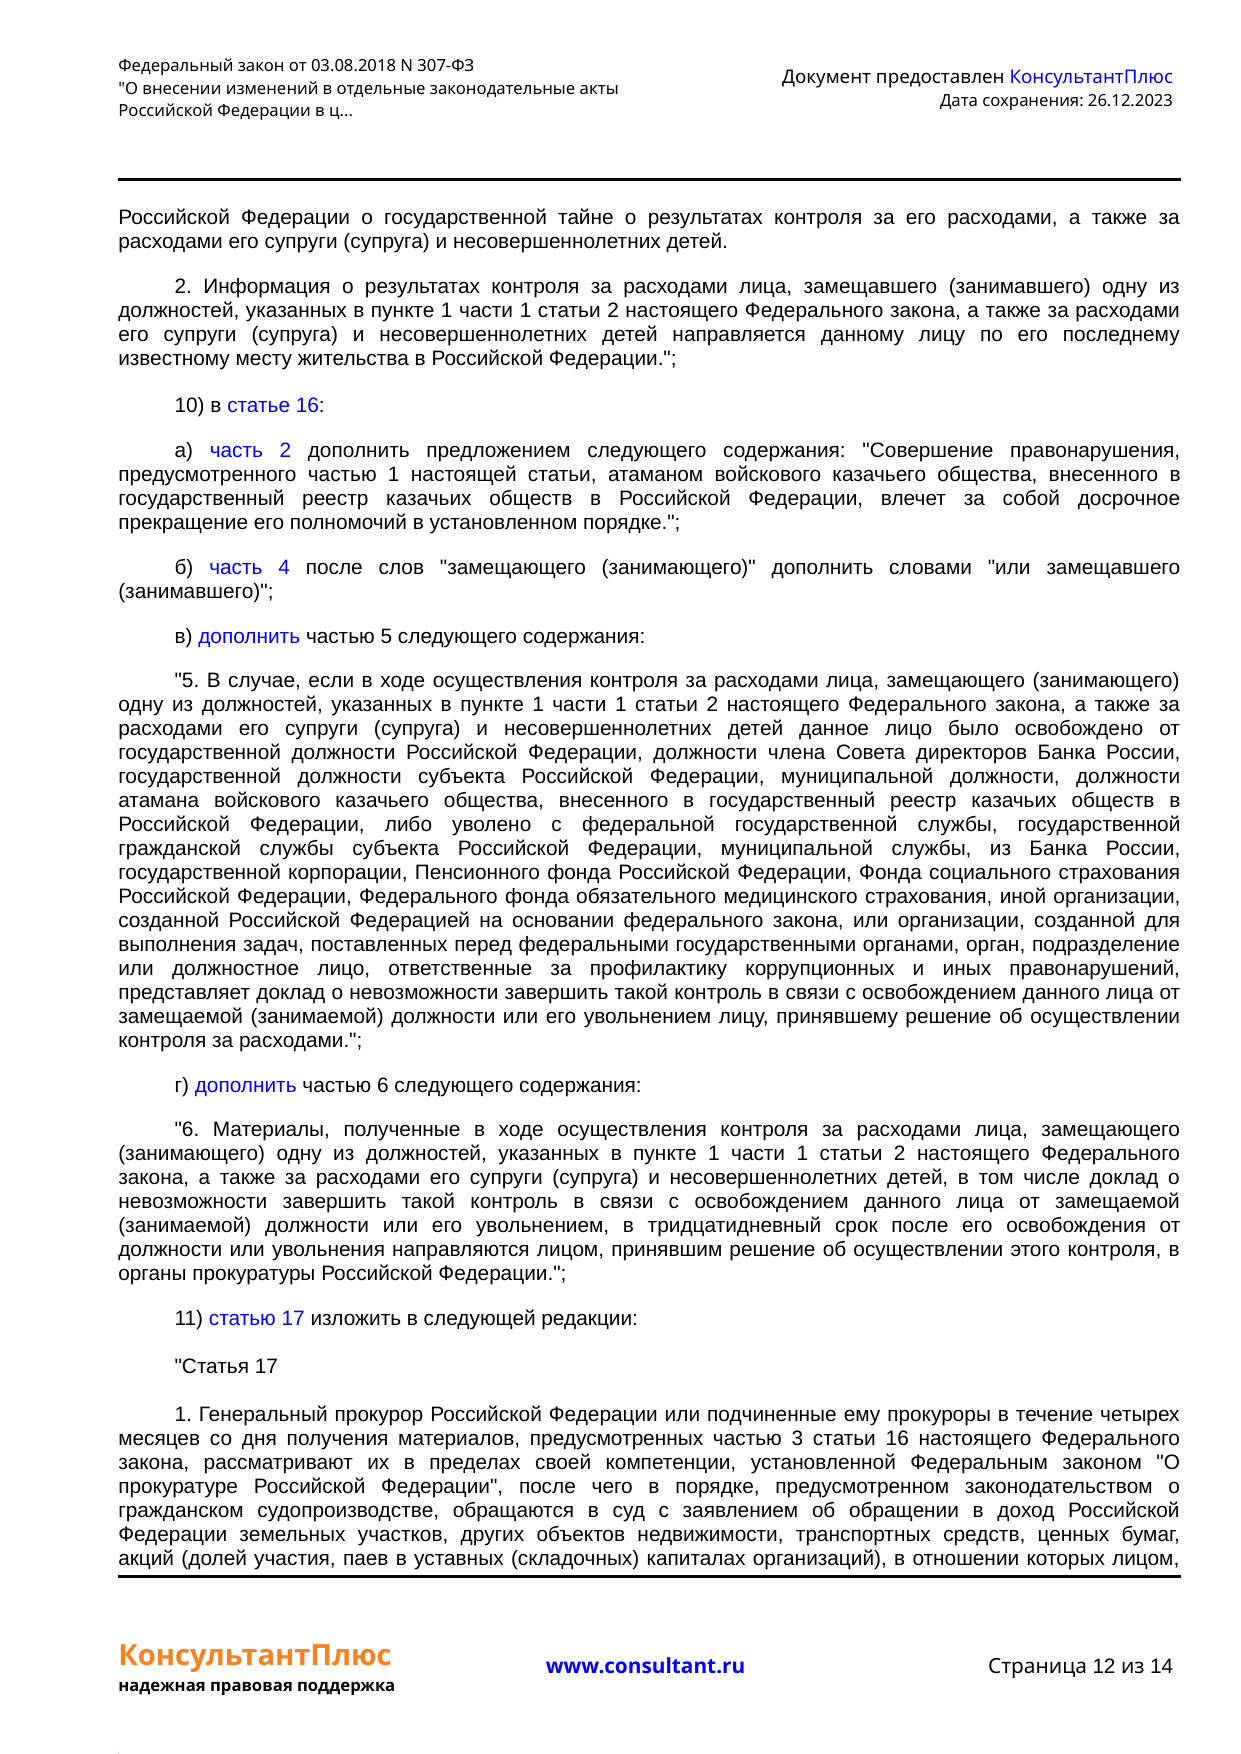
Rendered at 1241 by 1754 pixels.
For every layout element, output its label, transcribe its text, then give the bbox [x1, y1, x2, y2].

text а) часть 2 дополнить предложением следующего содержания: "Совершение правонарушения, предусмотренного частью 1 настоящей статьи, атаманом войскового казачьего общества, внесенного в государственный реестр казачьих обществ в Российской Федерации, влечет за собой досрочное прекращение его полномочий в установленном порядке."; [118, 438, 1181, 534]
text в) дополнить частью 5 следующего содержания: [118, 623, 1181, 647]
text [118, 205, 1181, 253]
text г) дополнить частью 6 следующего содержания: [118, 1072, 1181, 1096]
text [118, 1402, 1181, 1569]
text 2. Информация о результатах контроля за расходами лица, замещавшего (занимавшего) одну из должностей, указанных в пункте 1 части 1 статьи 2 настоящего Федерального закона, а также за расходами его супруги (супруга) и несовершеннолетних детей направляется данному лицу по его последнему известному месту жительства в Российской Федерации."; [118, 273, 1181, 369]
text б) часть 4 после слов "замещающего (занимающего)" дополнить словами "или замещавшего (занимавшего)"; [118, 555, 1181, 603]
text "6. Материалы, полученные в ходе осуществления контроля за расходами лица, замещающего (занимающего) одну из должностей, указанных в пункте 1 части 1 статьи 2 настоящего Федерального закона, а также за расходами его супруги (супруга) и несовершеннолетних детей, в том числе доклад о невозможности завершить такой контроль в связи с освобождением данного лица от замещаемой (занимаемой) должности или его увольнением, в тридцатидневный срок после его освобождения от должности или увольнения направляются лицом, принявшим решение об осуществлении этого контроля, в органы прокуратуры Российской Федерации."; [118, 1117, 1181, 1285]
text 10) в статье 16: [118, 393, 1181, 417]
text 11) статью 17 изложить в следующей редакции: [118, 1306, 1181, 1330]
text "Статья 17 [118, 1354, 1181, 1378]
text "5. В случае, если в ходе осуществления контроля за расходами лица, замещающего (занимающего) одну из должностей, указанных в пункте 1 части 1 статьи 2 настоящего Федерального закона, а также за расходами его супруги (супруга) и несовершеннолетних детей данное лицо было освобождено от государственной должности Российской Федерации, должности члена Совета директоров Банка России, государственной должности субъекта Российской Федерации, муниципальной должности, должности атамана войскового казачьего общества, внесенного в государственный реестр казачьих обществ в Российской Федерации, либо уволено с федеральной государственной службы, государственной гражданской службы субъекта Российской Федерации, муниципальной службы, из Банка России, государственной корпорации, Пенсионного фонда Российской Федерации, Фонда социального страхования Российской Федерации, Федерального фонда обязательного медицинского страхования, иной организации, созданной Российской Федерацией на основании федерального закона, или организации, созданной для выполнения задач, поставленных перед федеральными государственными органами, орган, подразделение или должностное лицо, ответственные за профилактику коррупционных и иных правонарушений, представляет доклад о невозможности завершить такой контроль в связи с освобождением данного лица от замещаемой (занимаемой) должности или его увольнением лицу, принявшему решение об осуществлении контроля за расходами."; [118, 668, 1181, 1052]
